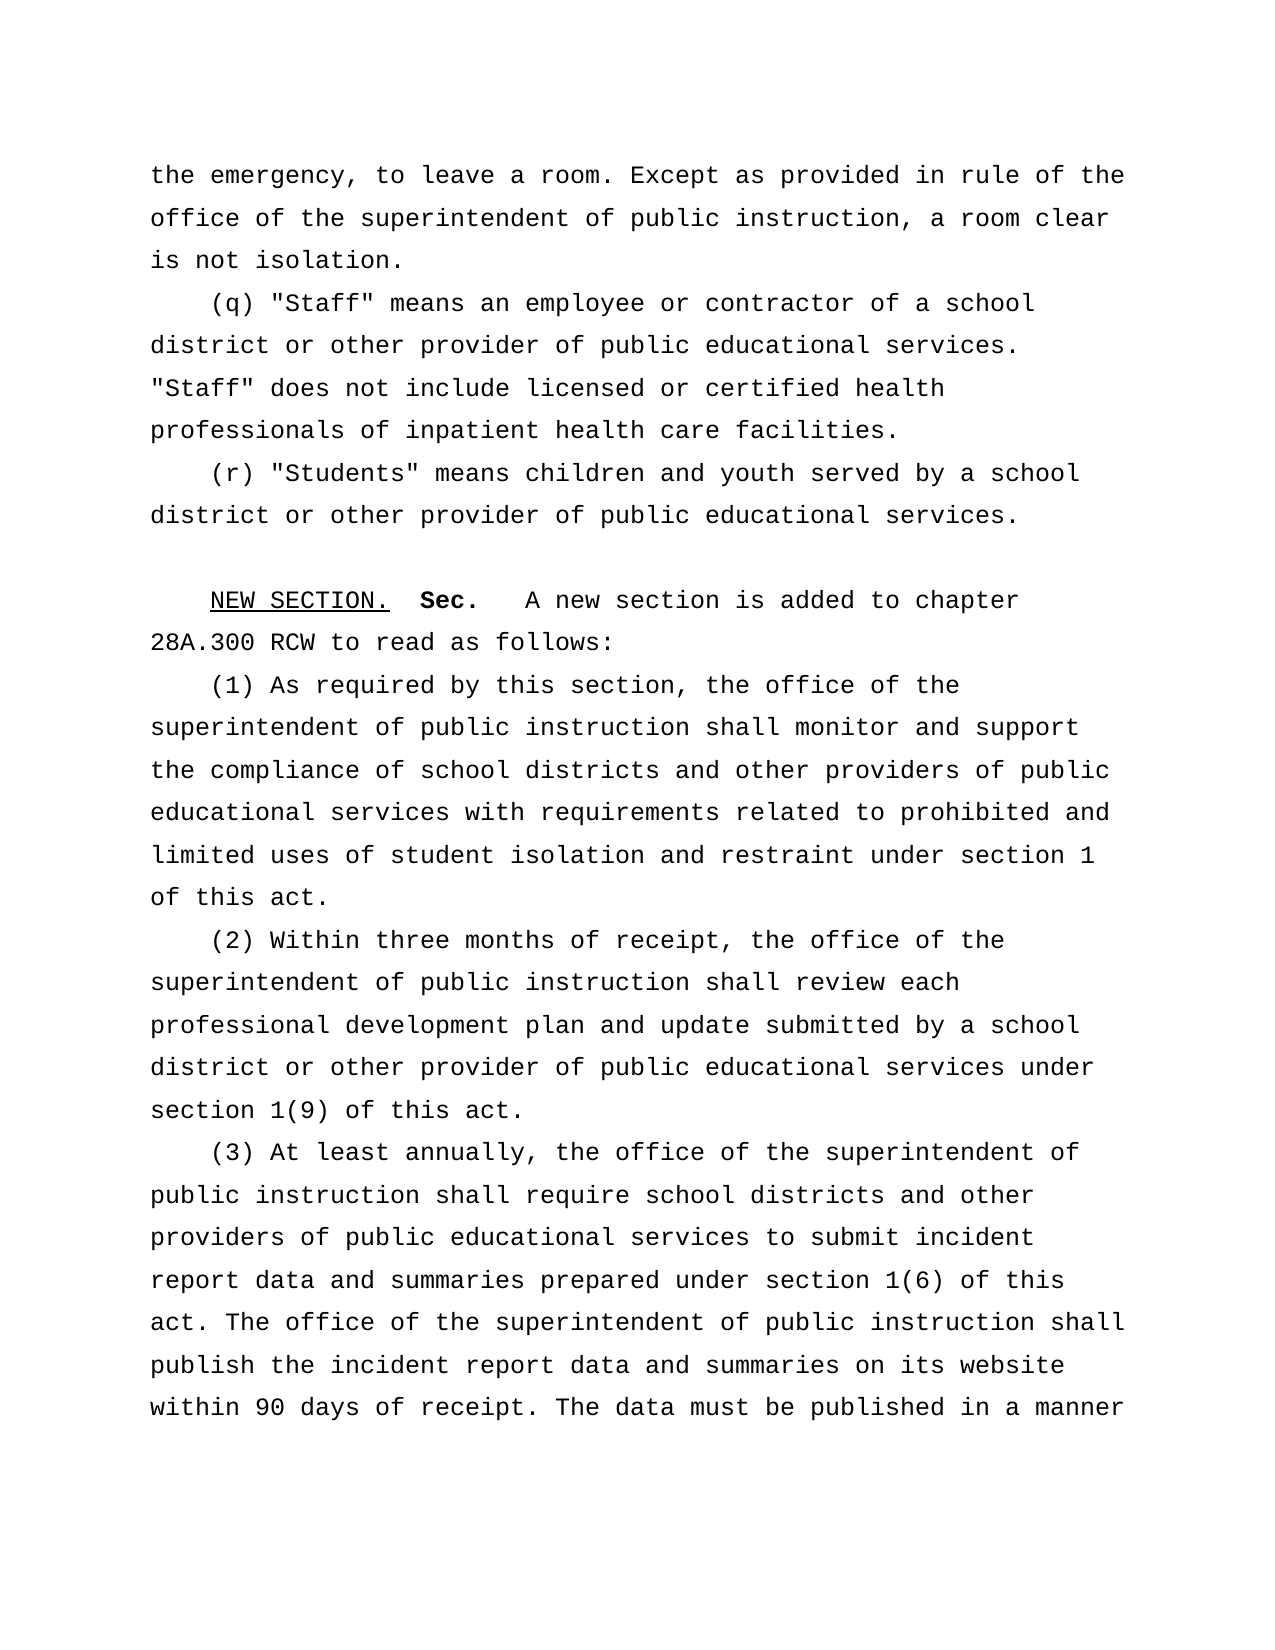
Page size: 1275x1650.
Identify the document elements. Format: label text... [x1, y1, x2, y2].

text (1) As required by this section, the office of the superintendent of public instruction shall monitor and support the compliance of school districts and other providers of public educational services with requirements related to prohibited and limited uses of student isolation and restraint under section 1 of this act. [150, 659, 1125, 914]
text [150, 150, 1125, 277]
text (2) Within three months of receipt, the office of the superintendent of public instruction shall review each professional development plan and update submitted by a school district or other provider of public educational services under section 1(9) of this act. [150, 914, 1125, 1127]
text (r) "Students" means children and youth served by a school district or other provider of public educational services. [150, 447, 1125, 532]
text (q) "Staff" means an employee or contractor of a school district or other provider of public educational services. "Staff" does not include licensed or certified health professionals of inpatient health care facilities. [150, 277, 1125, 447]
text NEW SECTION. Sec. A new section is added to chapter 28A.300 RCW to read as follows: [150, 574, 1125, 659]
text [150, 1127, 1125, 1424]
